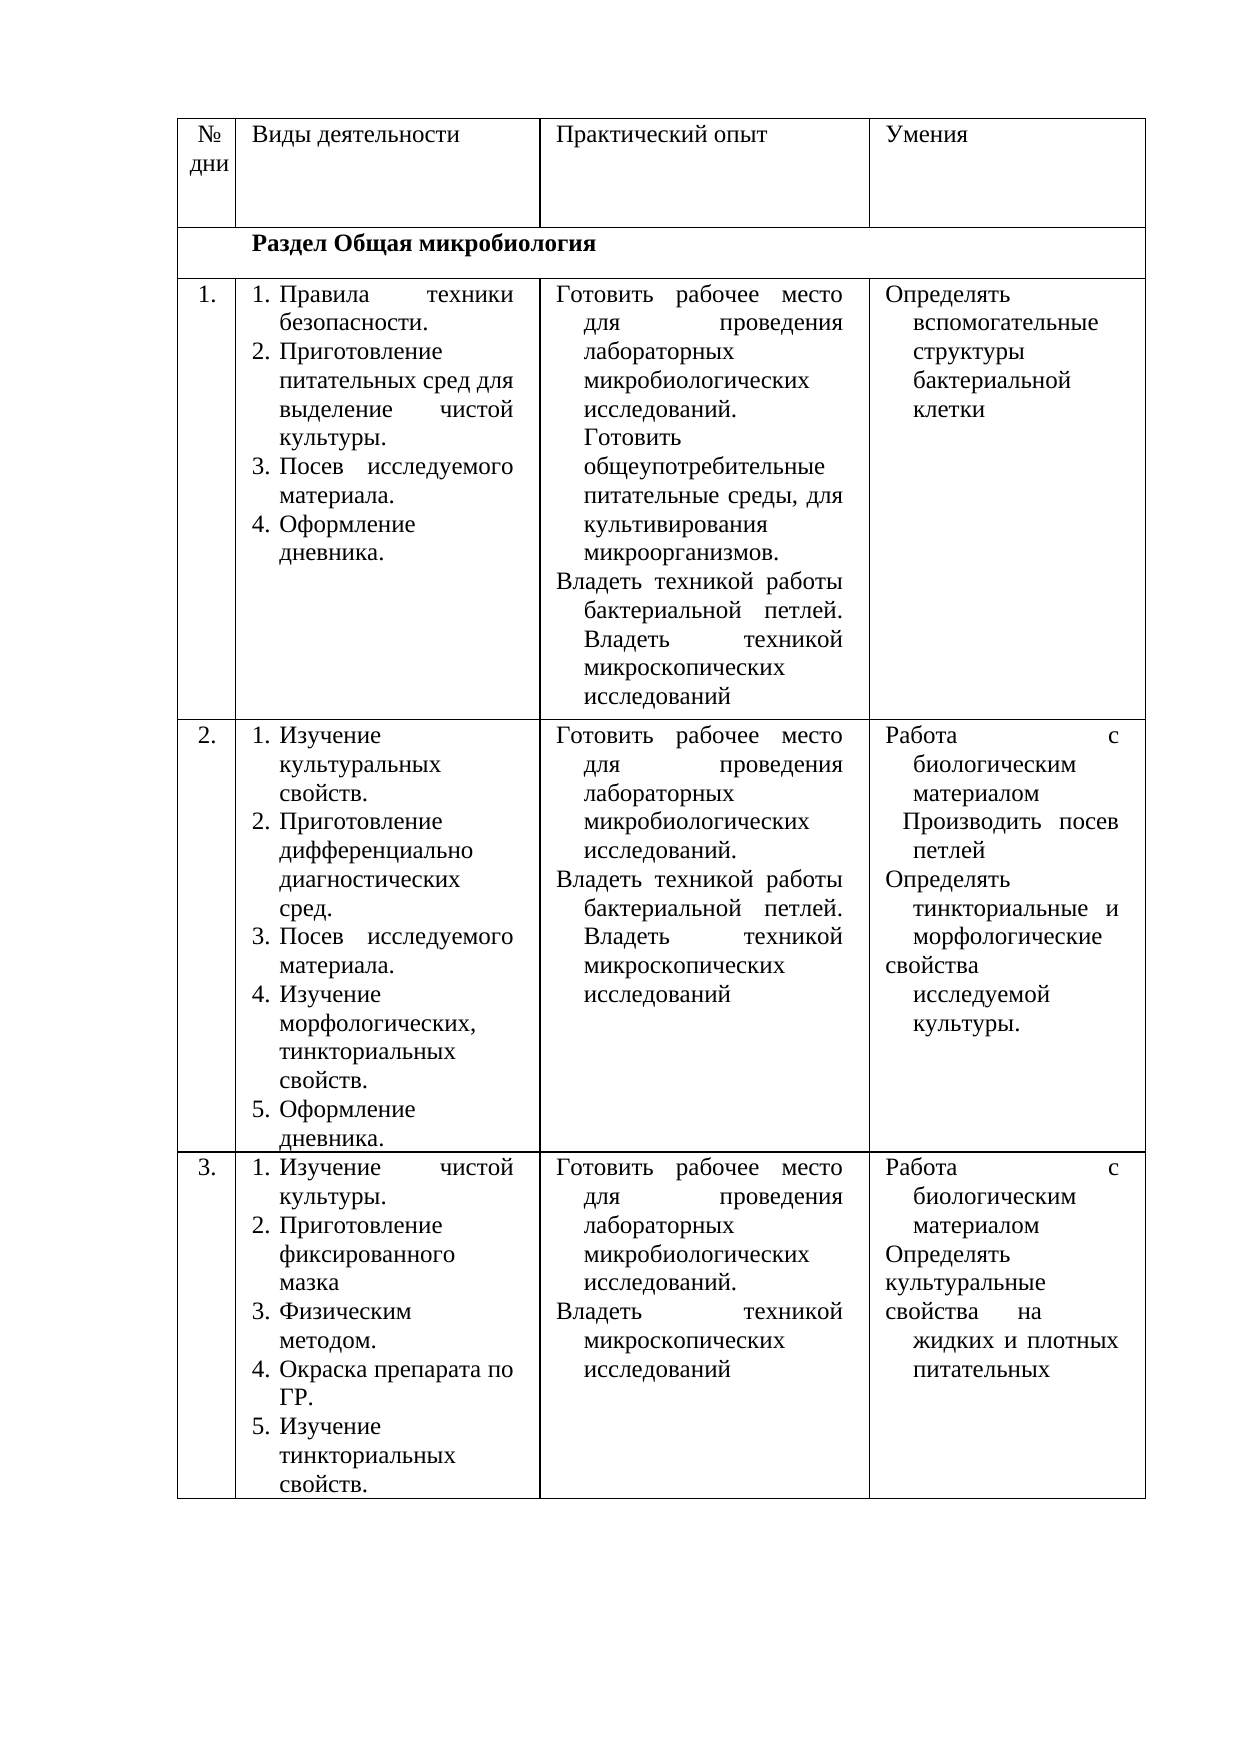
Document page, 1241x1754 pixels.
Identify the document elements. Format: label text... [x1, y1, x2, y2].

table_cell 1. [178, 279, 235, 719]
table_header Практический опыт [541, 119, 869, 227]
table_header № дни [178, 119, 235, 227]
table_cell [178, 228, 236, 278]
table_cell Изучение чистой культуры. Приготовление фиксированного мазка Физическим методом. Окраска препарата по ГР. Изучение тинкториальных свойств. [236, 1153, 539, 1497]
table_cell 3. [178, 1153, 235, 1497]
table_cell Готовить рабочее место для проведения лабораторных микробиологических исследований. Владеть техникой работы бактериальной петлей. Владеть техникой микроскопических исследований [541, 720, 869, 1151]
table_header Виды деятельности [236, 119, 539, 227]
table_cell Работа с биологическим материалом Определять культуральные свойства на жидких и плотных питательных [870, 1153, 1145, 1497]
table_cell [869, 228, 1145, 278]
table_cell Работа с биологическим материалом Производить посев петлей Определять тинкториальные и морфологические свойства исследуемой культуры. [870, 720, 1145, 1151]
table_cell Определять вспомогательные структуры бактериальной клетки [870, 279, 1145, 719]
table_cell Изучение культуральных свойств. Приготовление дифференциально диагностических сред. Посев исследуемого материала. Изучение морфологических, тинкториальных свойств. Оформление дневника. [236, 720, 539, 1151]
table_cell 2. [178, 720, 235, 1151]
table_cell Готовить рабочее место для проведения лабораторных микробиологических исследований. Готовить общеупотребительные питательные среды, для культивирования микроорганизмов. Владеть техникой работы бактериальной петлей. Владеть техникой микроскопических исследований [541, 279, 869, 719]
table_cell Раздел Общая микробиология [236, 228, 869, 278]
table_cell Правила техники безопасности. Приготовление питательных сред для выделение чистой культуры. Посев исследуемого материала. Оформление дневника. [236, 279, 539, 719]
table_header Умения [870, 119, 1145, 227]
table_cell Готовить рабочее место для проведения лабораторных микробиологических исследований. Владеть техникой микроскопических исследований [541, 1153, 869, 1497]
